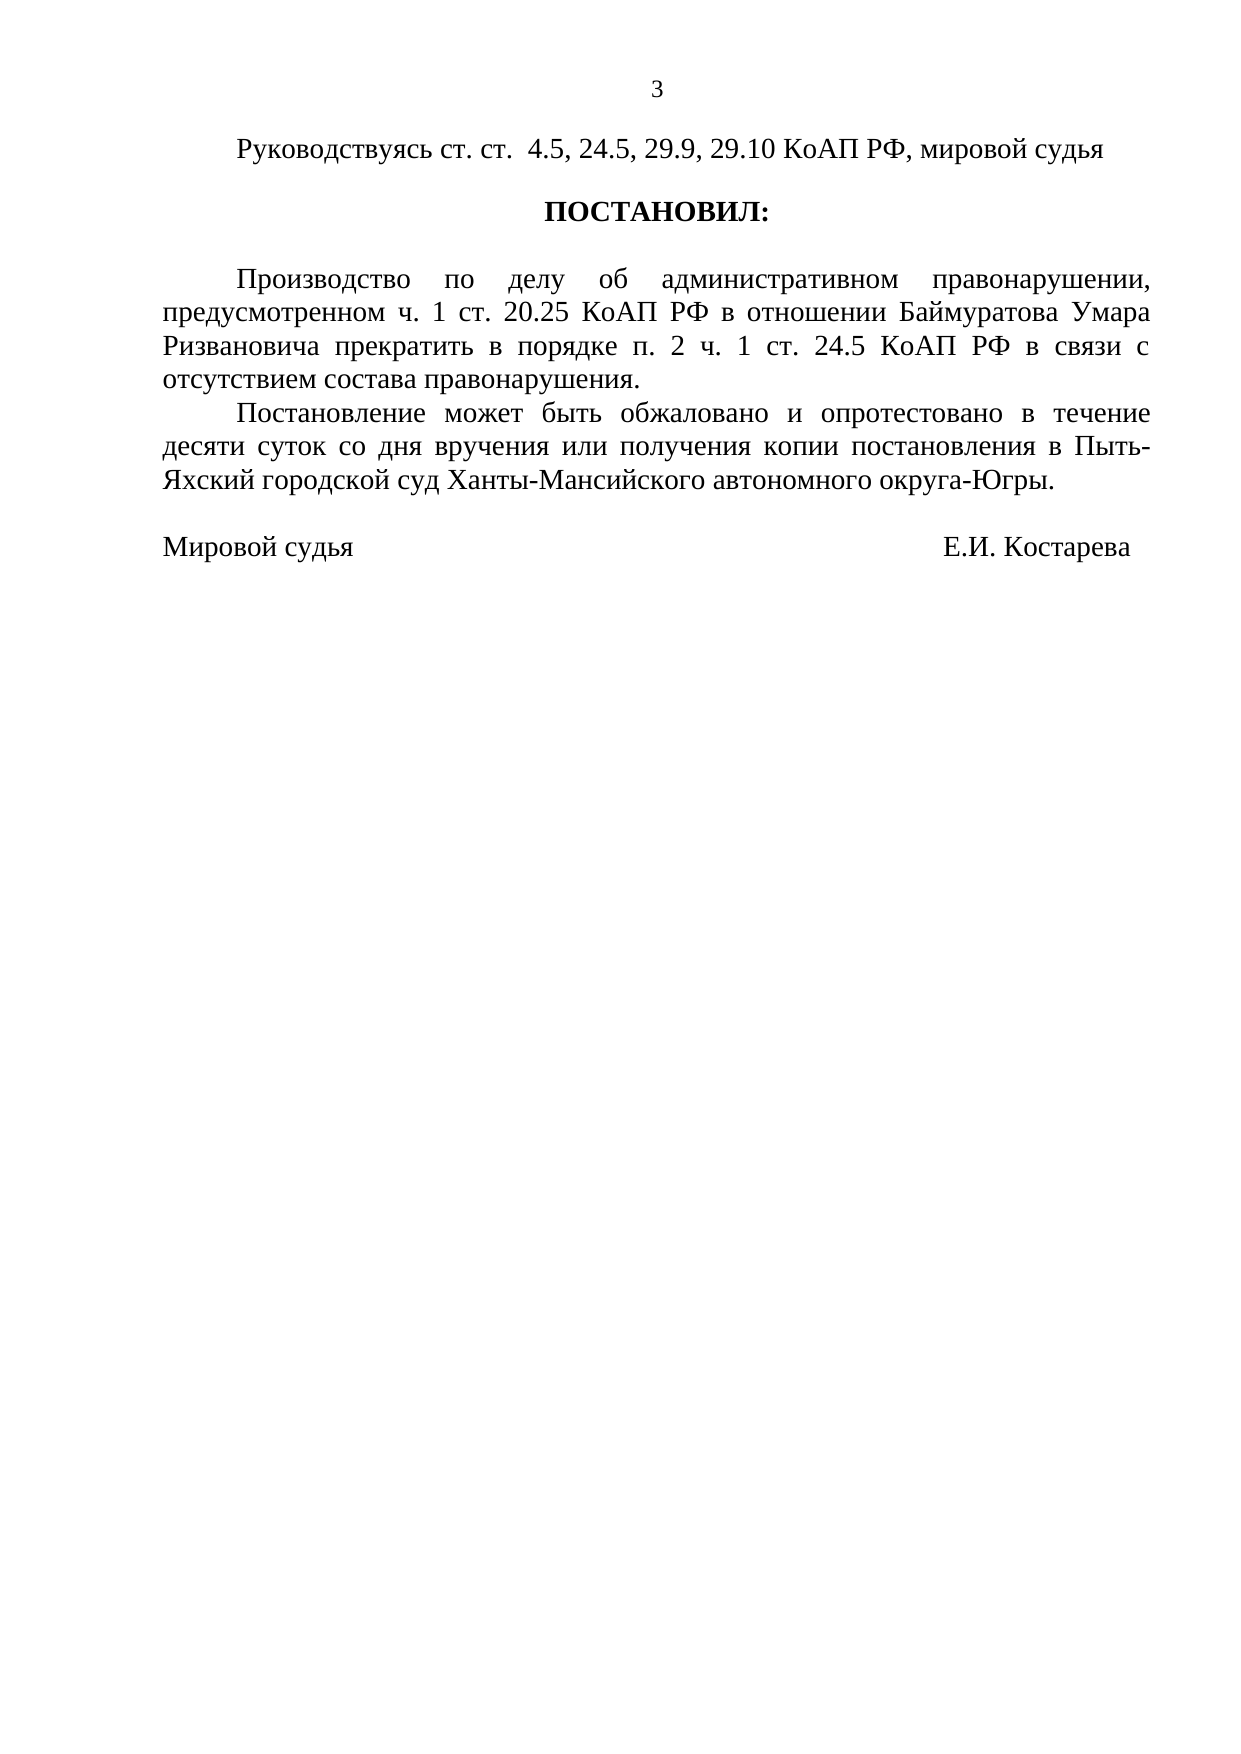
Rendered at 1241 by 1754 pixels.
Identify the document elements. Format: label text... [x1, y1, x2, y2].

text Производство по делу об административном правонарушении, предусмотренном ч. 1 ст. 20.25 КоАП РФ в отношении Баймуратова Умара Ризвановича прекратить в порядке п. 2 ч. 1 ст. 24.5 КоАП РФ в связи с отсутствием состава правонарушения. [162, 261, 1152, 395]
text Руководствуясь ст. ст. 4.5, 24.5, 29.9, 29.10 КоАП РФ, мировой судья [162, 131, 1152, 165]
text Мировой судья Е.И. Костарева [162, 529, 1152, 563]
text ПОСТАНОВИЛ: [162, 194, 1152, 227]
text Постановление может быть обжаловано и опротестовано в течение десяти суток со дня вручения или получения копии постановления в Пыть-Яхский городской суд Ханты-Мансийского автономного округа-Югры. [162, 395, 1152, 496]
